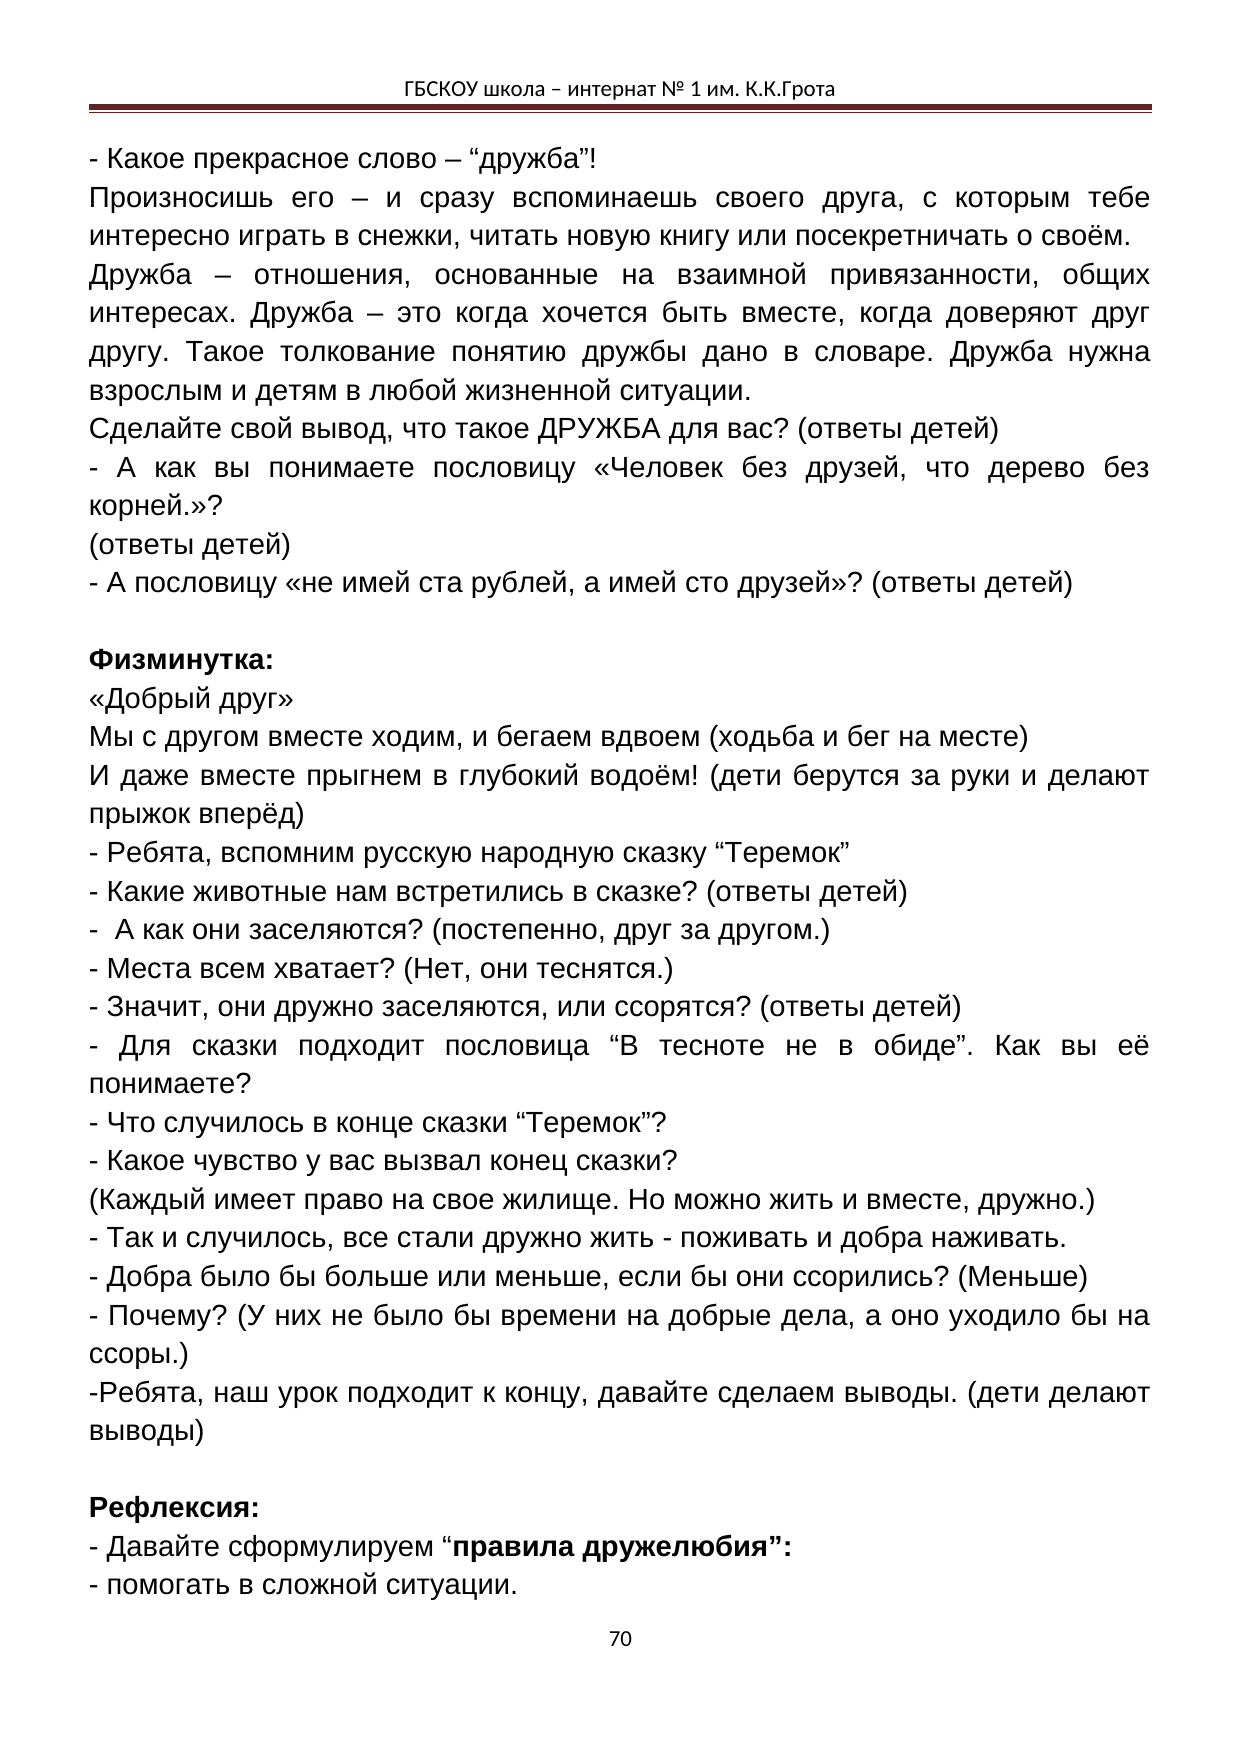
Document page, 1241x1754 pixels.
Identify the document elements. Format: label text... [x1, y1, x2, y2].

text - А как они заселяются? (постепенно, друг за другом.) [89, 912, 1152, 946]
text - помогать в сложной ситуации. [89, 1567, 1152, 1601]
text «Добрый друг» [89, 681, 1152, 714]
text - Для сказки подходит пословица “В тесноте не в обиде”. Как вы её понимаете? [89, 1028, 1152, 1100]
text - Какое чувство у вас вызвал конец сказки? [89, 1143, 1152, 1177]
text - Так и случилось, все стали дружно жить - поживать и добра наживать. [89, 1221, 1152, 1254]
text - Что случилось в конце сказки “Теремок”? [89, 1105, 1152, 1138]
text - Значит, они дружно заселяются, или ссорятся? (ответы детей) [89, 989, 1152, 1023]
text Дружба – отношения, основанные на взаимной привязанности, общих интересах. Дружба – это когда хочется быть вместе, когда доверяют друг другу. Такое толкование понятию дружбы дано в словаре. Дружба нужна взрослым и детям в любой жизненной ситуации. [89, 257, 1152, 406]
text - А пословицу «не имей ста рублей, а имей сто друзей»? (ответы детей) [89, 565, 1152, 599]
text - Какие животные нам встретились в сказке? (ответы детей) [89, 874, 1152, 907]
text Физминутка: [89, 642, 1152, 676]
text Рефлексия: [89, 1490, 1152, 1524]
text - Какое прекрасное слово – “дружба”! [89, 141, 1152, 175]
text - Ребята, вспомним русскую народную сказку “Теремок” [89, 835, 1152, 869]
text (ответы детей) [89, 527, 1152, 560]
text Мы с другом вместе ходим, и бегаем вдвоем (ходьба и бег на месте) [89, 719, 1152, 753]
text - Почему? (У них не было бы времени на добрые дела, а оно уходило бы на ссоры.) [89, 1298, 1152, 1370]
text - Места всем хватает? (Нет, они теснятся.) [89, 951, 1152, 984]
text (Каждый имеет право на свое жилище. Но можно жить и вместе, дружно.) [89, 1182, 1152, 1216]
text -Ребята, наш урок подходит к концу, давайте сделаем выводы. (дети делают выводы) [89, 1375, 1152, 1447]
text - А как вы понимаете пословицу «Человек без друзей, что дерево без корней.»? [89, 450, 1152, 522]
text И даже вместе прыгнем в глубокий водоём! (дети берутся за руки и делают прыжок вперёд) [89, 758, 1152, 830]
text - Добра было бы больше или меньше, если бы они ссорились? (Меньше) [89, 1259, 1152, 1293]
text Сделайте свой вывод, что такое ДРУЖБА для вас? (ответы детей) [89, 411, 1152, 445]
text - Давайте сформулируем “правила дружелюбия”: [89, 1529, 1152, 1562]
text Произносишь его – и сразу вспоминаешь своего друга, с которым тебе интересно играть в снежки, читать новую книгу или посекретничать о своём. [89, 180, 1152, 252]
